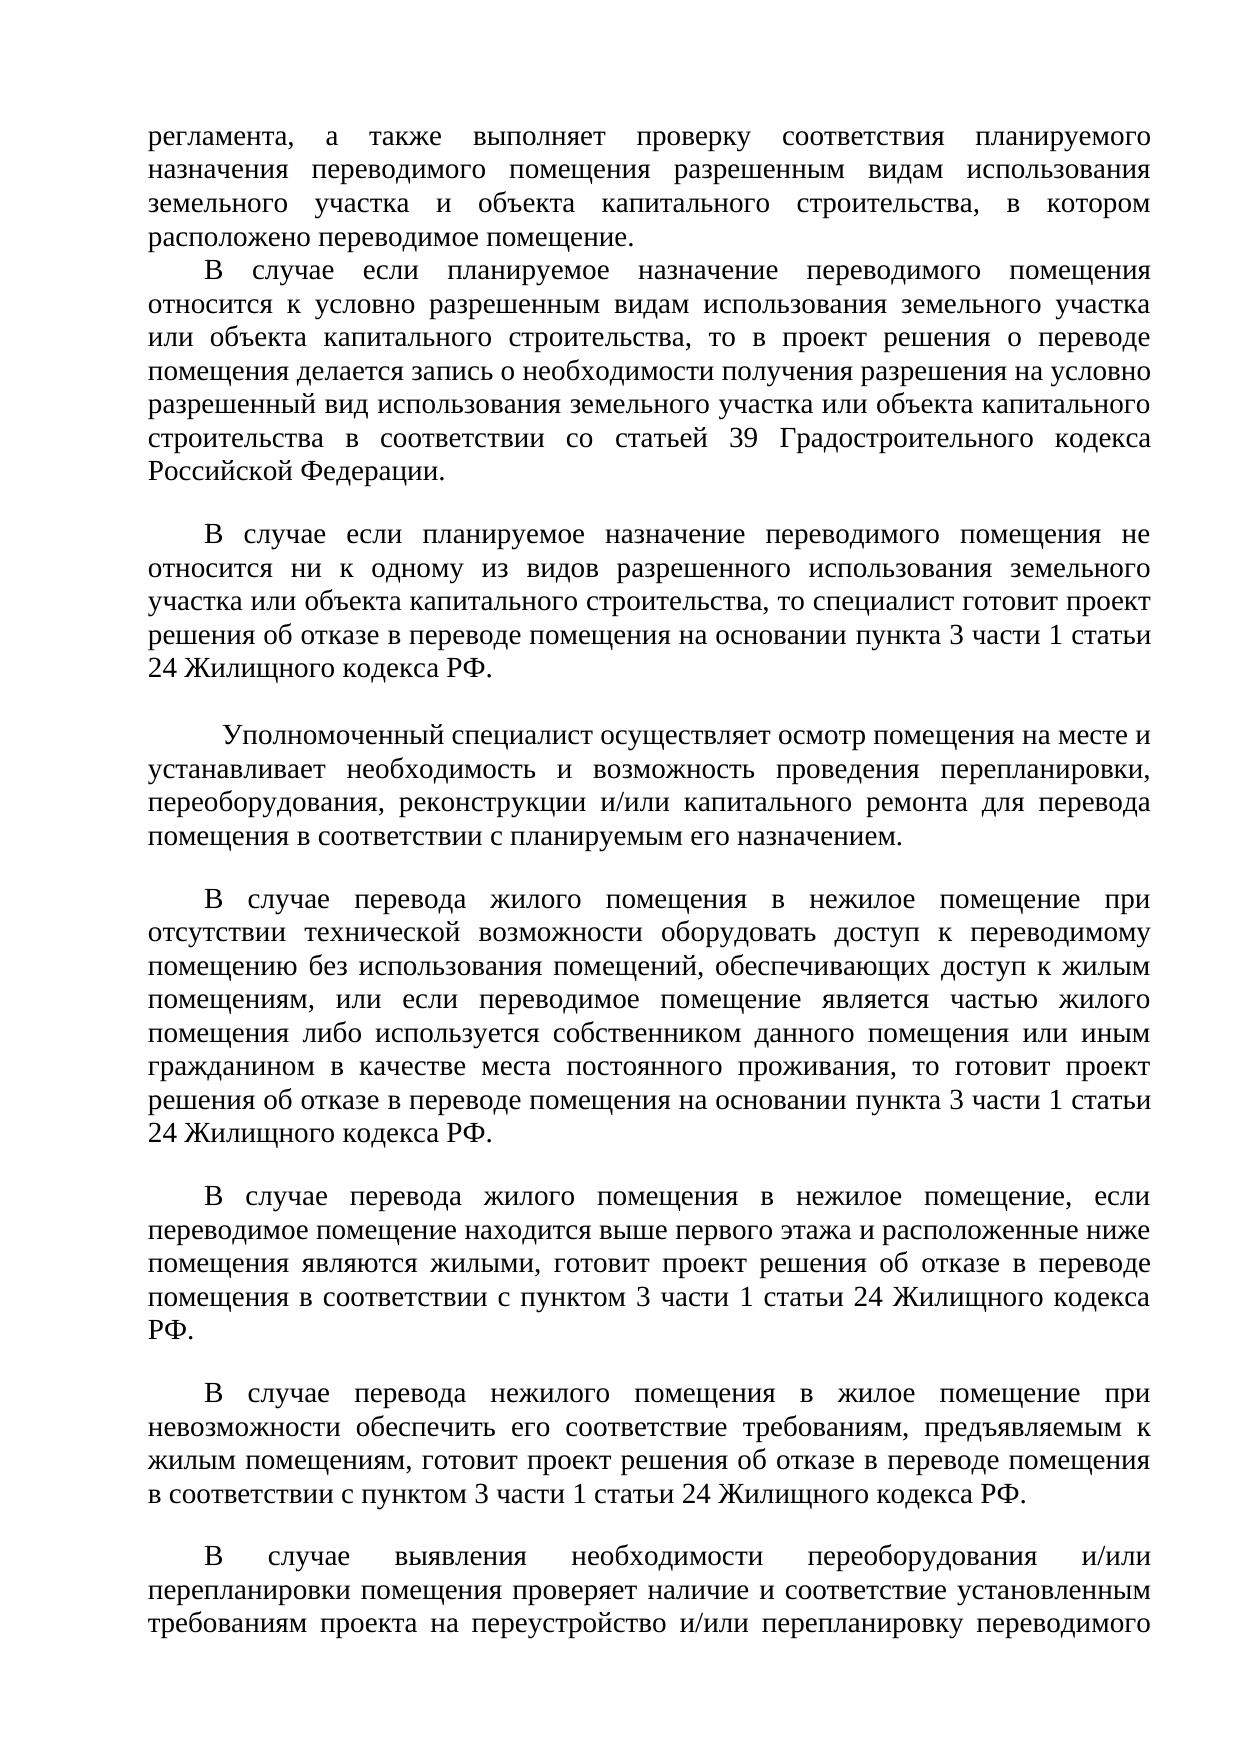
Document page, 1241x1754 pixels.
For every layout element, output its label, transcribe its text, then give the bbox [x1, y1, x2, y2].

text В случае перевода нежилого помещения в жилое помещение при невозможности обеспечить его соответствие требованиям, предъявляемым к жилым помещениям, готовит проект решения об отказе в переводе помещения в соответствии с пунктом 3 части 1 статьи 24 Жилищного кодекса РФ. [148, 1375, 1152, 1509]
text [148, 118, 1152, 252]
text В случае если планируемое назначение переводимого помещения не относится ни к одному из видов разрешенного использования земельного участка или объекта капитального строительства, то специалист готовит проект решения об отказе в переводе помещения на основании пункта 3 части 1 статьи 24 Жилищного кодекса РФ. [148, 516, 1152, 684]
text Уполномоченный специалист осуществляет осмотр помещения на месте и устанавливает необходимость и возможность проведения перепланировки, переоборудования, реконструкции и/или капитального ремонта для перевода помещения в соответствии с планируемым его назначением. [148, 717, 1152, 852]
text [148, 1538, 1152, 1639]
text В случае перевода жилого помещения в нежилое помещение, если переводимое помещение находится выше первого этажа и расположенные ниже помещения являются жилыми, готовит проект решения об отказе в переводе помещения в соответствии с пунктом 3 части 1 статьи 24 Жилищного кодекса РФ. [148, 1178, 1152, 1346]
text В случае перевода жилого помещения в нежилое помещение при отсутствии технической возможности оборудовать доступ к переводимому помещению без использования помещений, обеспечивающих доступ к жилым помещениям, или если переводимое помещение является частью жилого помещения либо используется собственником данного помещения или иным гражданином в качестве места постоянного проживания, то готовит проект решения об отказе в переводе помещения на основании пункта 3 части 1 статьи 24 Жилищного кодекса РФ. [148, 881, 1152, 1149]
text В случае если планируемое назначение переводимого помещения относится к условно разрешенным видам использования земельного участка или объекта капитального строительства, то в проект решения о переводе помещения делается запись о необходимости получения разрешения на условно разрешенный вид использования земельного участка или объекта капитального строительства в соответствии со статьей 39 Градостроительного кодекса Российской Федерации. [148, 252, 1152, 487]
